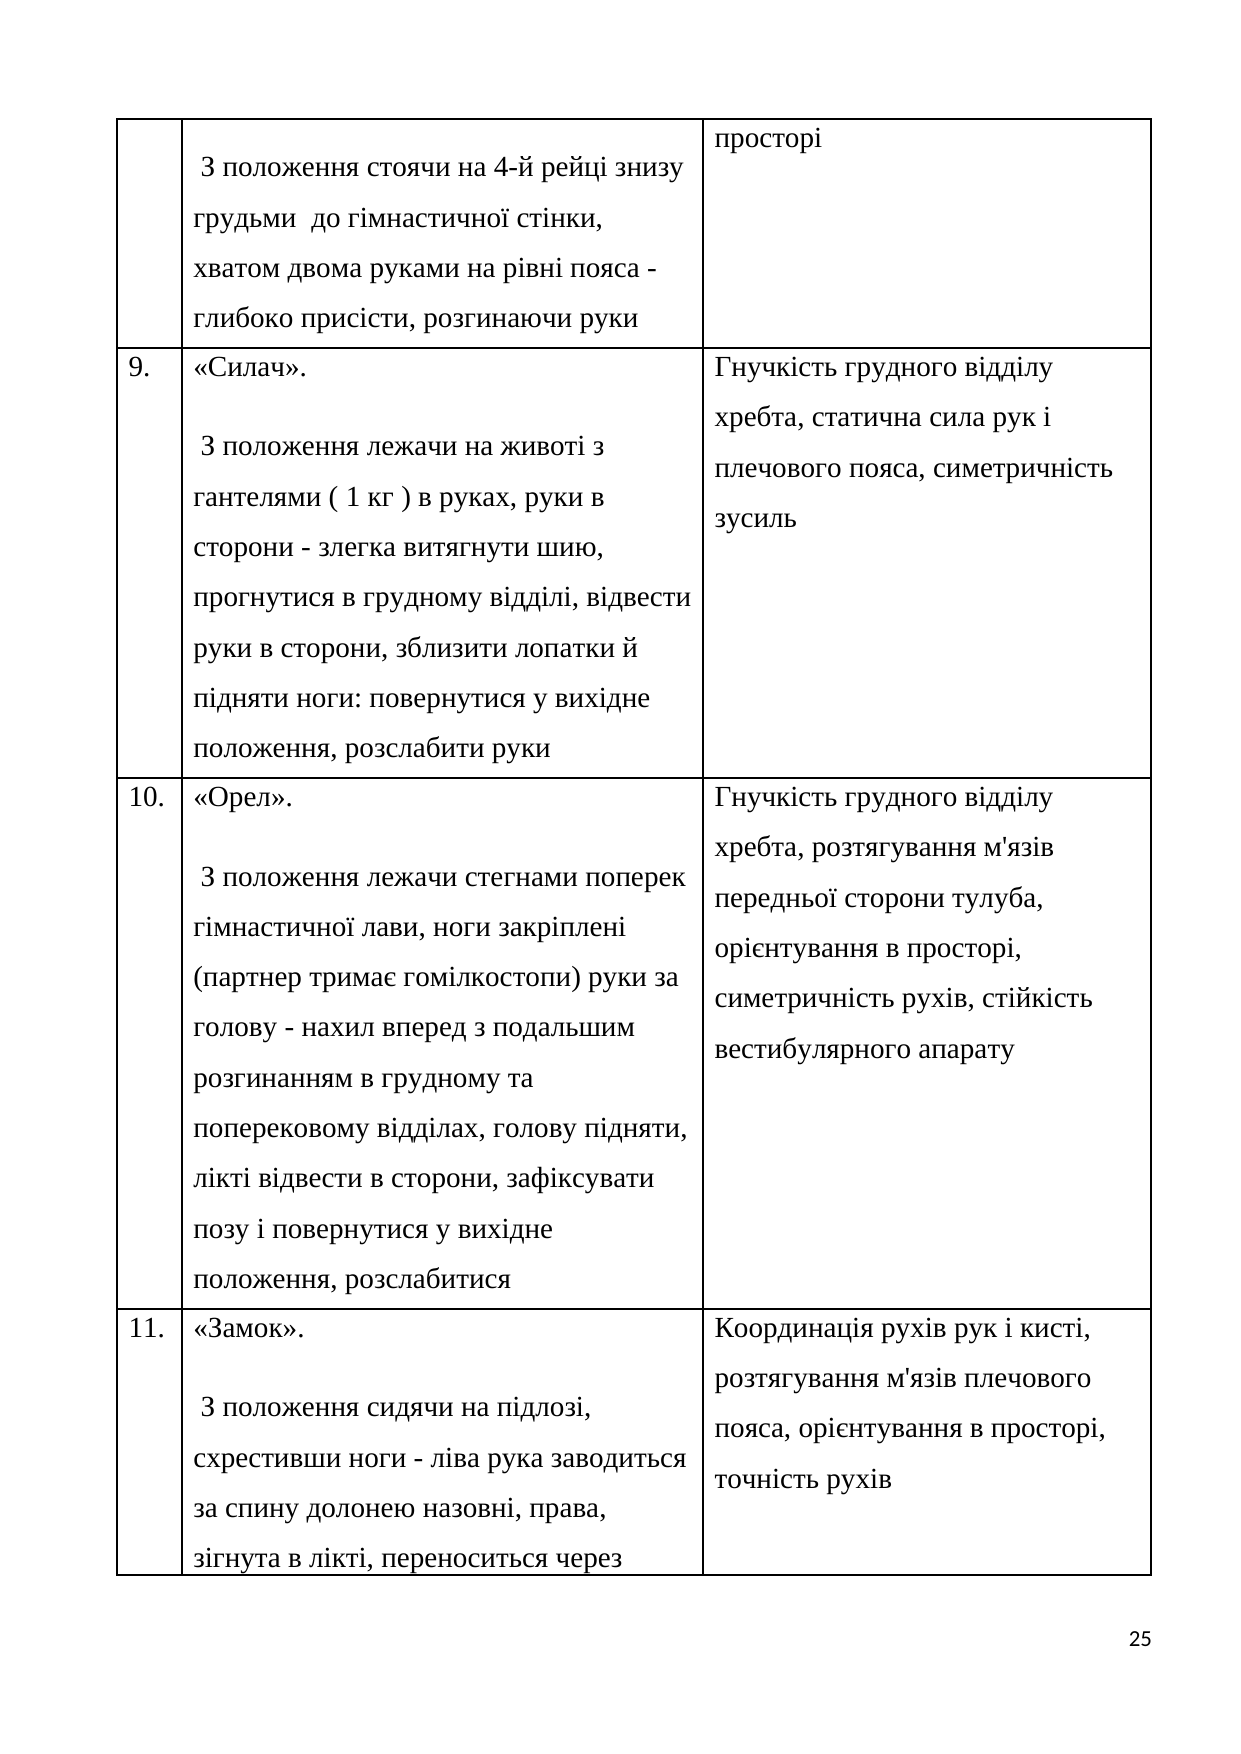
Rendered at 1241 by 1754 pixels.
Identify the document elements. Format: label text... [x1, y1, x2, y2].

table_cell Гнучкість грудного відділу хребта, розтягування м'язів передньої сторони тулуба, орієнтування в просторі, симетричність рухів, стійкість вестибулярного апарату [704, 779, 1150, 1308]
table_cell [183, 1310, 702, 1574]
table_cell Гнучкість грудного відділу хребта, статична сила рук і плечового пояса, симетричність зусиль [704, 349, 1150, 777]
table_cell 8. [118, 120, 181, 347]
table_cell 9. [118, 349, 181, 777]
table_cell «Орел». З положення лежачи стегнами поперек гімнастичної лави, ноги закріплені (партнер тримає гомілкостопи) руки за голову - нахил вперед з подальшим розгинанням в грудному та поперековому відділах, голову підняти, лікті відвести в сторони, зафіксувати позу і повернутися у вихідне положення, розслабитися [183, 779, 702, 1308]
table_cell 11. [118, 1310, 181, 1574]
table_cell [704, 120, 1150, 347]
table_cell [704, 1310, 1150, 1574]
table_cell 10. [118, 779, 181, 1308]
table_cell «Силач». З положення лежачи на животі з гантелями ( 1 кг ) в руках, руки в сторони - злегка витягнути шию, прогнутися в грудному відділі, відвести руки в сторони, зблизити лопатки й підняти ноги: повернутися у вихідне положення, розслабити руки [183, 349, 702, 777]
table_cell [183, 120, 702, 347]
